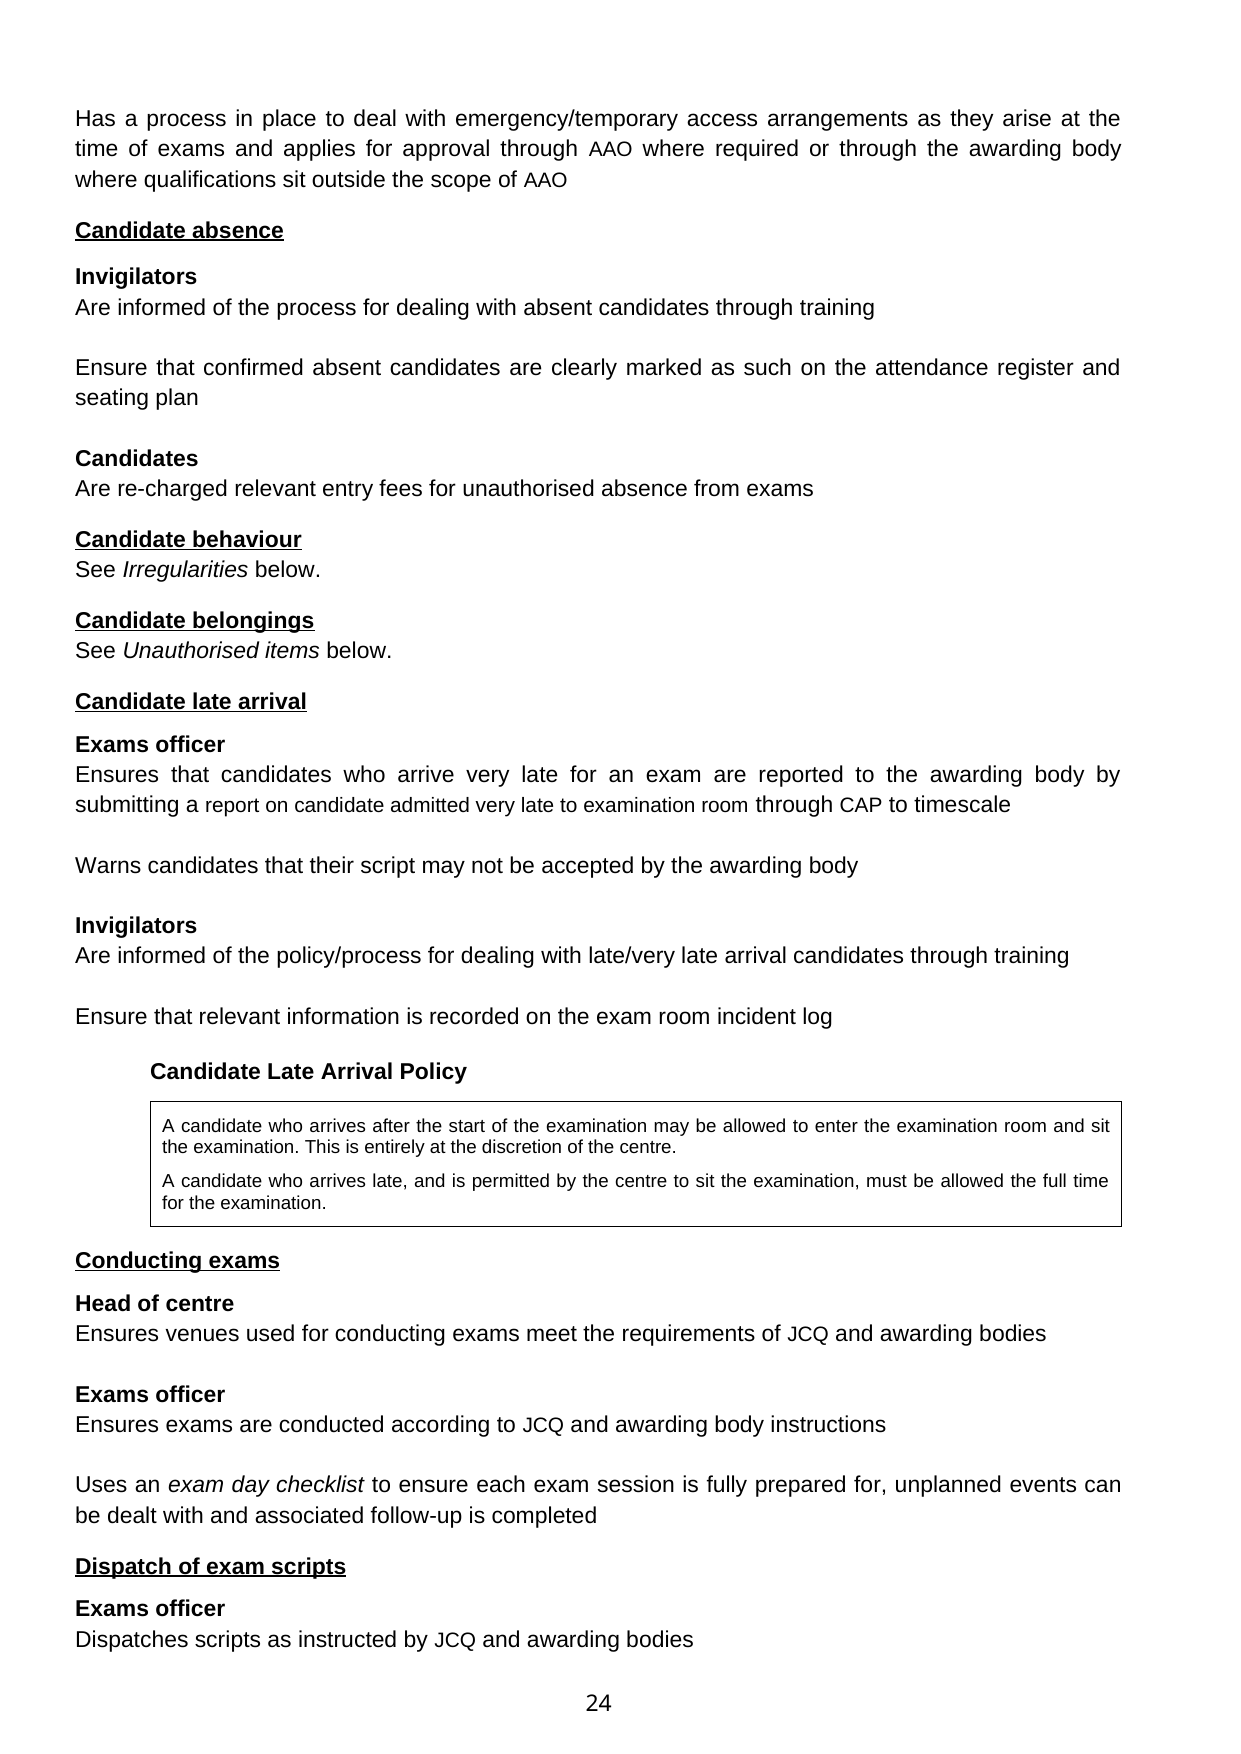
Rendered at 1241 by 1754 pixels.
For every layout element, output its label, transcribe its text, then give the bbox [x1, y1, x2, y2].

text Head of centre [75, 1290, 1122, 1317]
subtitle Candidate late arrival [75, 688, 1122, 715]
subtitle Candidate belongings [75, 607, 1122, 633]
subtitle Candidate absence [75, 217, 1122, 243]
text Warns candidates that their script may not be accepted by the awarding body [75, 852, 1122, 878]
text Has a process in place to deal with emergency/temporary access arrangements as they arise at the time of exams and applies for approval through AAO where required or through the awarding body where qualifications sit outside the scope of AAO [75, 105, 1122, 192]
text Are informed of the process for dealing with absent candidates through training [75, 293, 1122, 320]
text Exams officer [75, 1381, 1122, 1407]
text Candidates [75, 444, 1122, 471]
text Ensure that confirmed absent candidates are clearly marked as such on the attendance register and seating plan [75, 354, 1122, 411]
text Are re-charged relevant entry fees for unauthorised absence from exams [75, 475, 1122, 501]
text Exams officer [75, 1595, 1122, 1622]
text Uses an exam day checklist to ensure each exam session is fully prepared for, unplanned events can be dealt with and associated follow-up is completed [75, 1471, 1122, 1528]
subtitle Conducting exams [75, 1247, 1122, 1274]
text Ensures venues used for conducting exams meet the requirements of JCQ and awarding bodies [75, 1320, 1122, 1347]
text Invigilators [75, 912, 1122, 939]
subtitle Candidate behaviour [75, 526, 1122, 552]
text Invigilators [75, 263, 1122, 290]
table_header A candidate who arrives after the start of the examination may be allowed to enter the examination room and sit the examination. This is entirely at the discretion of the centre. A candidate who arrives late, and is permitted by the centre to sit the examination, must be allowed the full time for the examination. [151, 1102, 1121, 1226]
text Ensure that relevant information is recorded on the exam room incident log [75, 1003, 1122, 1029]
subtitle Dispatch of exam scripts [75, 1553, 1122, 1579]
text Exams officer [75, 731, 1122, 757]
text See Unauthorised items below. [75, 637, 1122, 664]
text Are informed of the policy/process for dealing with late/very late arrival candidates through training [75, 942, 1122, 969]
text Ensures exams are conducted according to JCQ and awarding body instructions [75, 1411, 1122, 1437]
text See Irregularities below. [75, 556, 1122, 582]
text Ensures that candidates who arrive very late for an exam are reported to the awarding body by submitting a report on candidate admitted very late to examination room through CAP to timescale [75, 761, 1122, 818]
subtitle Candidate Late Arrival Policy [75, 1058, 1122, 1084]
text Dispatches scripts as instructed by JCQ and awarding bodies [75, 1626, 1122, 1652]
